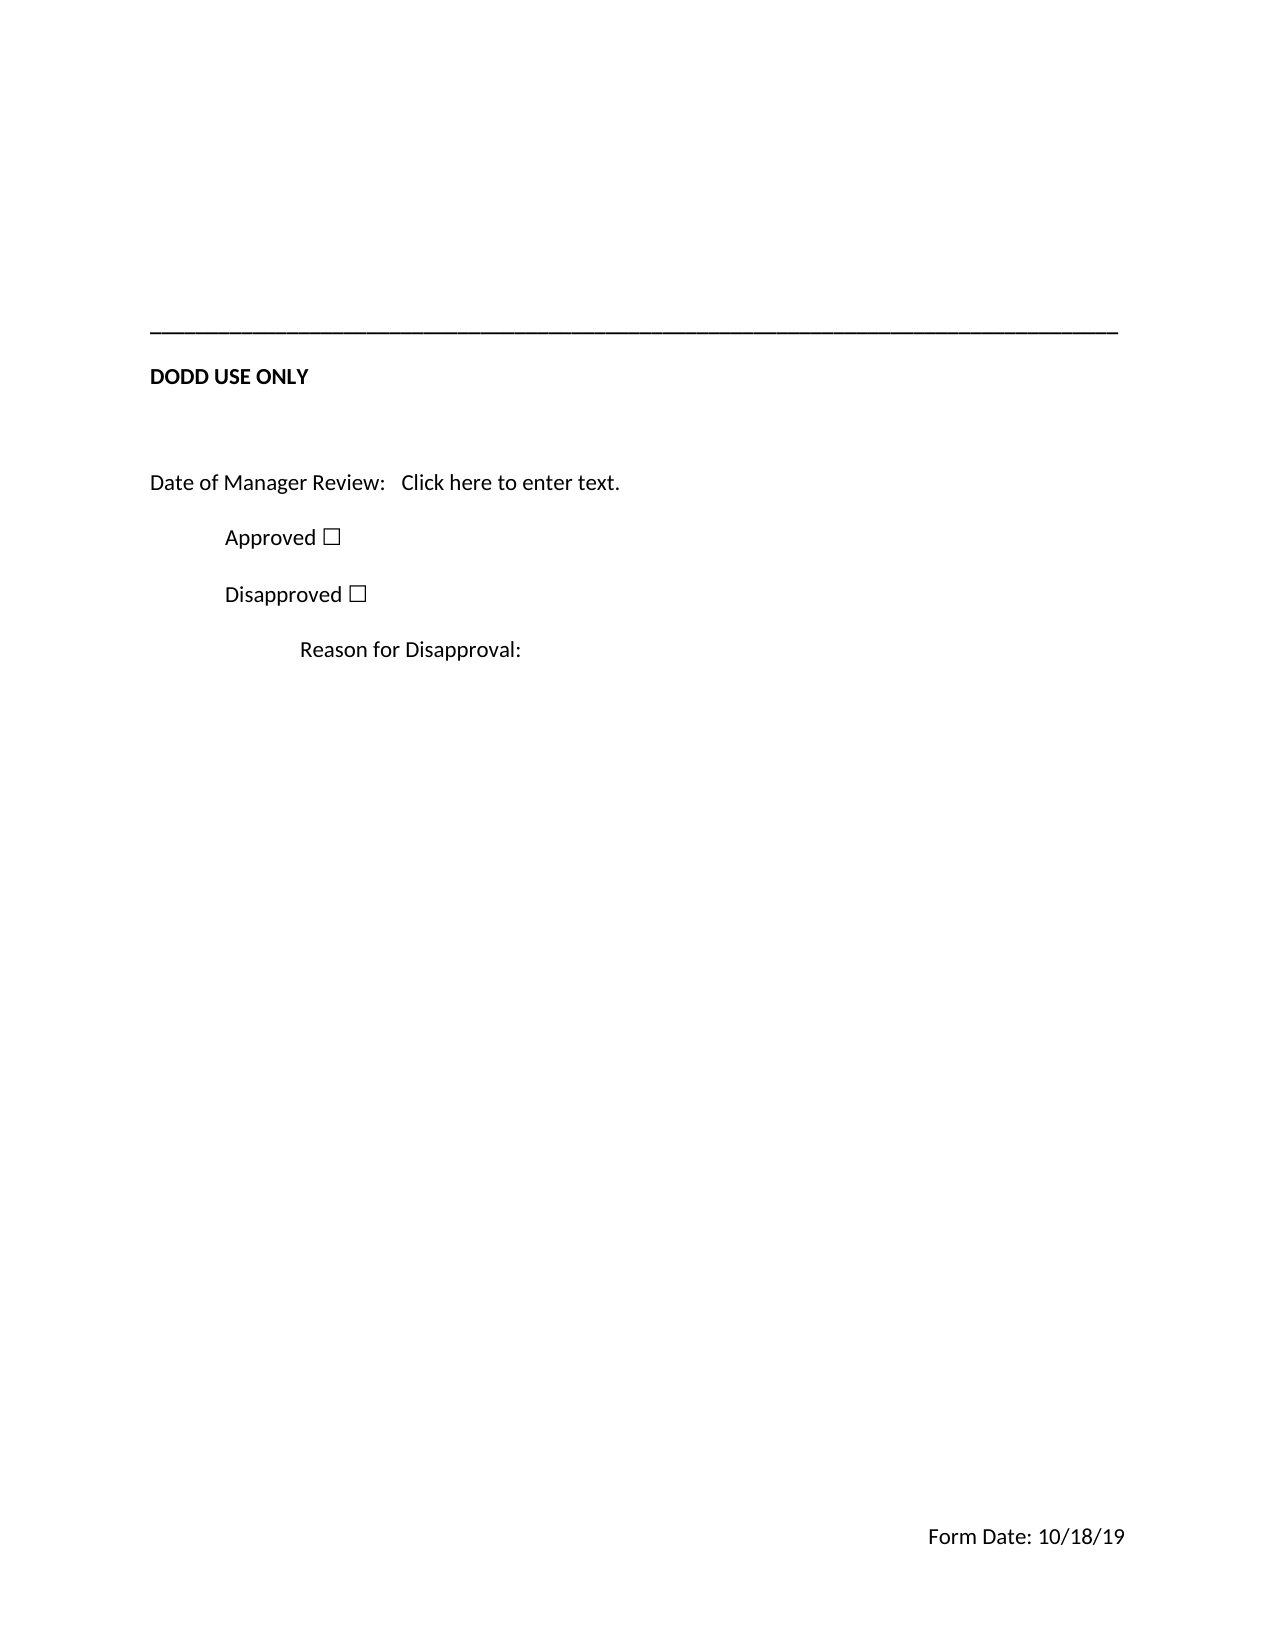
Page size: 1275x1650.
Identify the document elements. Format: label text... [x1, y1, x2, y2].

text Approved [225, 521, 1125, 552]
text DODD USE ONLY [150, 362, 1125, 390]
text Reason for Disapproval: [300, 635, 1125, 663]
text _____________________________________________________________________________________ [150, 309, 1125, 337]
text Date of Manager Review: [150, 468, 1125, 496]
text Disapproved [225, 578, 1125, 609]
